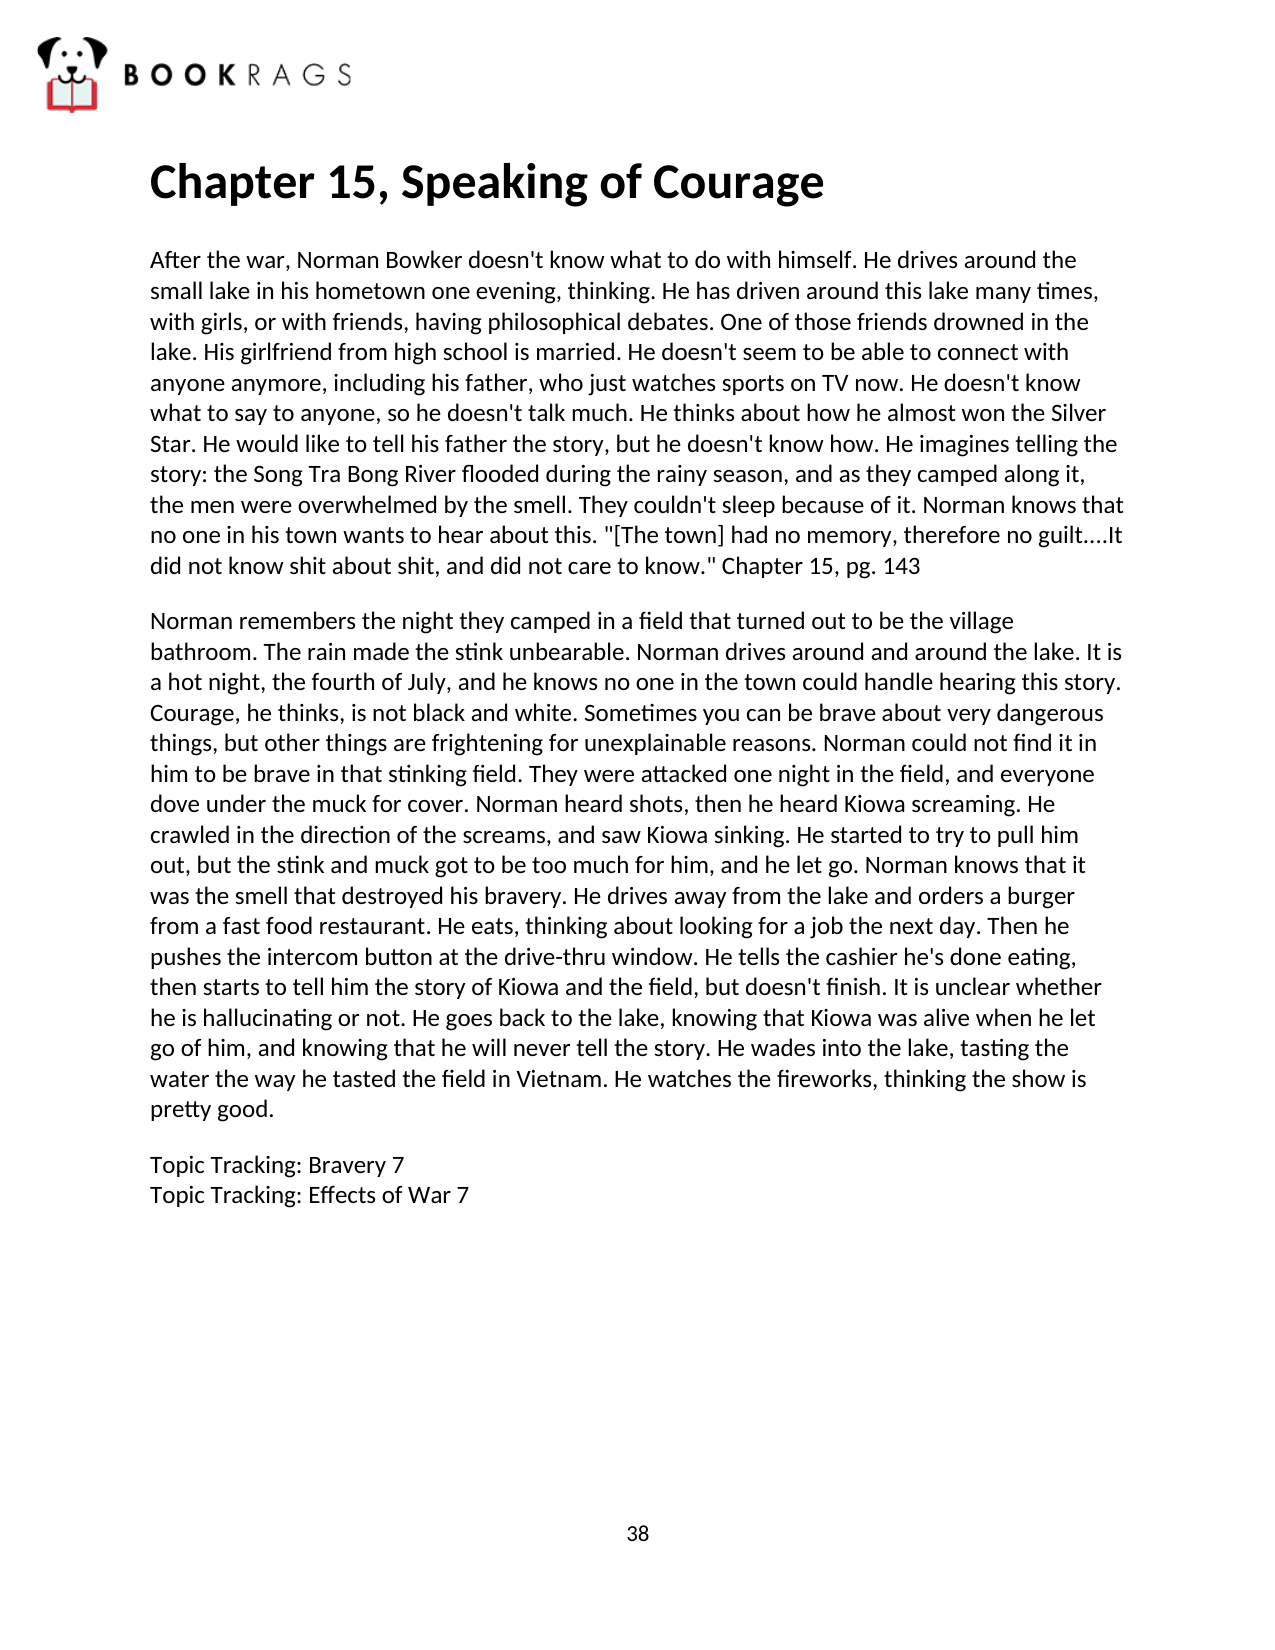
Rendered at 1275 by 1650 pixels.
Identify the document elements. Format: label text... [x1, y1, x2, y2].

text Norman remembers the night they camped in a field that turned out to be the village bathroom. The rain made the stink unbearable. Norman drives around and around the lake. It is a hot night, the fourth of July, and he knows no one in the town could handle hearing this story. Courage, he thinks, is not black and white. Sometimes you can be brave about very dangerous things, but other things are frightening for unexplainable reasons. Norman could not find it in him to be brave in that stinking field. They were attacked one night in the field, and everyone dove under the muck for cover. Norman heard shots, then he heard Kiowa screaming. He crawled in the direction of the screams, and saw Kiowa sinking. He started to try to pull him out, but the stink and muck got to be too much for him, and he let go. Norman knows that it was the smell that destroyed his bravery. He drives away from the lake and orders a burger from a fast food restaurant. He eats, thinking about looking for a job the next day. Then he pushes the intercom button at the drive-thru window. He tells the cashier he's done eating, then starts to tell him the story of Kiowa and the field, but doesn't finish. It is unclear whether he is hallucinating or not. He goes back to the lake, knowing that Kiowa was alive when he let go of him, and knowing that he will never tell the story. He wades into the lake, tasting the water the way he tasted the field in Vietnam. He watches the fireworks, thinking the show is pretty good. [150, 605, 1125, 1124]
text After the war, Norman Bowker doesn't know what to do with himself. He drives around the small lake in his hometown one evening, thinking. He has driven around this lake many times, with girls, or with friends, having philosophical debates. One of those friends drowned in the lake. His girlfriend from high school is married. He doesn't seem to be able to connect with anyone anymore, including his father, who just watches sports on TV now. He doesn't know what to say to anyone, so he doesn't talk much. He thinks about how he almost won the Silver Star. He would like to tell his father the story, but he doesn't know how. He imagines telling the story: the Song Tra Bong River flooded during the rainy season, and as they camped along it, the men were overwhelmed by the smell. They couldn't sleep because of it. Norman knows that no one in his town wants to hear about this. "[The town] had no memory, therefore no guilt....It did not know shit about shit, and did not care to know." Chapter 15, pg. 143 [150, 244, 1125, 580]
text Chapter 15, Speaking of Courage [150, 150, 1125, 211]
picture [37, 37, 351, 113]
text Topic Tracking: Bravery 7 Topic Tracking: Effects of War 7 [150, 1149, 1125, 1210]
